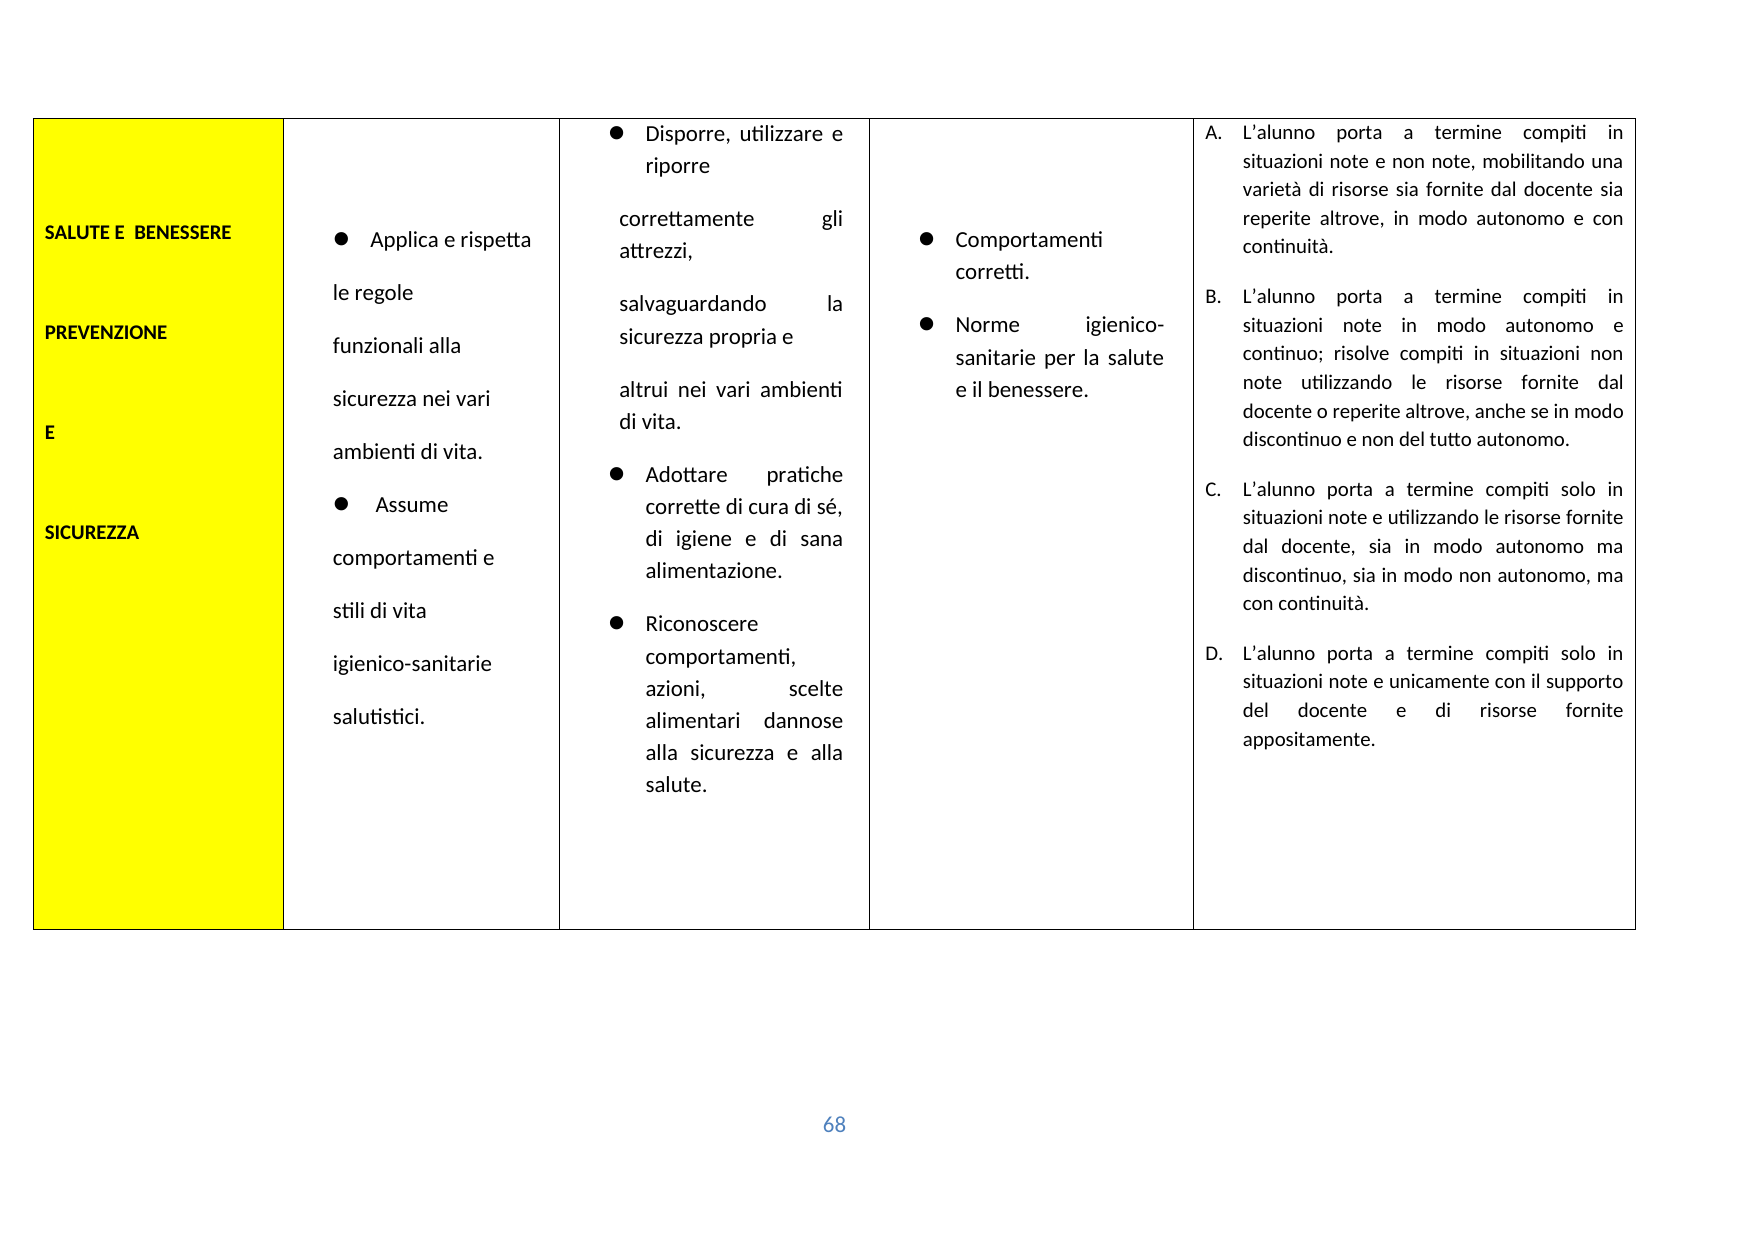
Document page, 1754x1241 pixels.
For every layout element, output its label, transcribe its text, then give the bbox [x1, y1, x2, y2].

table_cell Comportamenti corretti. Norme igienico- sanitarie per la salute e il benessere. [870, 119, 1193, 929]
table_cell Disporre, utilizzare e riporre correttamente gli attrezzi, salvaguardando la sicurezza propria e altrui nei vari ambienti di vita. Adottare pratiche corrette di cura di sé, di igiene e di sana alimentazione. Riconoscere comportamenti, azioni, scelte alimentari dannose alla sicurezza e alla salute. [560, 119, 869, 929]
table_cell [1194, 119, 1635, 929]
table_cell SALUTE E BENESSERE PREVENZIONE E SICUREZZA [34, 119, 283, 929]
table_cell Applica e rispetta le regole funzionali alla sicurezza nei vari ambienti di vita. Assume comportamenti e stili di vita igienico-sanitarie salutistici. [284, 119, 559, 929]
